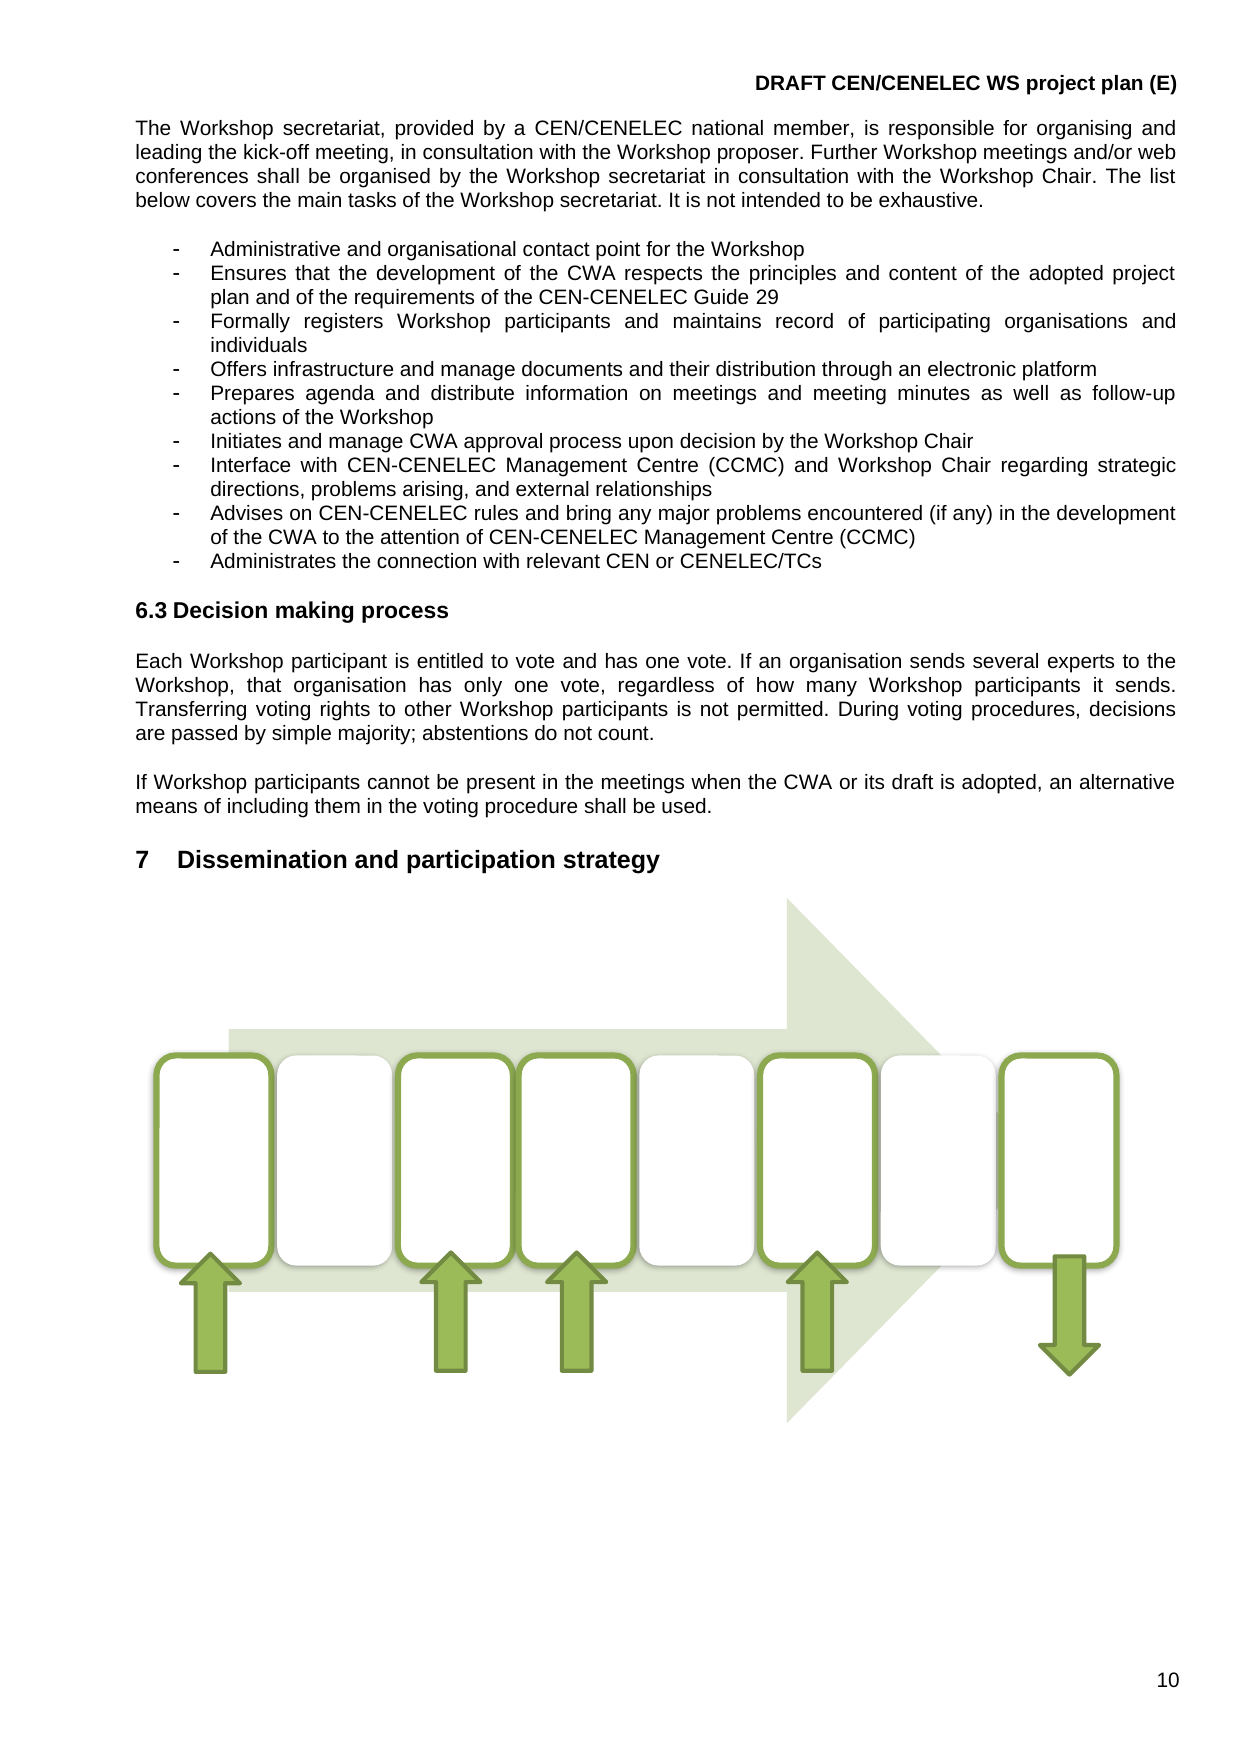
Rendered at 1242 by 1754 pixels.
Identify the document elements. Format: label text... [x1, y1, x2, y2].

list Advises on CEN-CENELEC rules and bring any major problems encountered (if any) in the development of the CWA to the attention of CEN-CENELEC Management Centre (CCMC) [173, 501, 1177, 549]
text Each Workshop participant is entitled to vote and has one vote. If an organisation sends several experts to the Workshop, that organisation has only one vote, regardless of how many Workshop participants it sends. Transferring voting rights to other Workshop participants is not permitted. During voting procedures, decisions are passed by simple majority; abstentions do not count. [135, 649, 1177, 744]
list Ensures that the development of the CWA respects the principles and content of the adopted project plan and of the requirements of the CEN-CENELEC Guide 29 [173, 260, 1177, 308]
subtitle Decision making process [135, 598, 1177, 624]
list Initiates and manage CWA approval process upon decision by the Workshop Chair [173, 428, 1177, 453]
list Administrative and organisational contact point for the Workshop [173, 236, 1177, 260]
list Administrates the connection with relevant CEN or CENELEC/TCs [173, 549, 1177, 573]
subtitle Dissemination and participation strategy [135, 846, 1177, 874]
list Interface with CEN-CENELEC Management Centre (CCMC) and Workshop Chair regarding strategic directions, problems arising, and external relationships [173, 453, 1177, 501]
text The Workshop secretariat, provided by a CEN/CENELEC national member, is responsible for organising and leading the kick-off meeting, in consultation with the Workshop proposer. Further Workshop meetings and/or web conferences shall be organised by the Workshop secretariat in consultation with the Workshop Chair. The list below covers the main tasks of the Workshop secretariat. It is not intended to be exhaustive. [135, 116, 1177, 211]
list Formally registers Workshop participants and maintains record of participating organisations and individuals [173, 308, 1177, 356]
list Offers infrastructure and manage documents and their distribution through an electronic platform [173, 356, 1177, 381]
text If Workshop participants cannot be present in the meetings when the CWA or its draft is adopted, an alternative means of including them in the voting procedure shall be used. [135, 769, 1177, 817]
list Prepares agenda and distribute information on meetings and meeting minutes as well as follow-up actions of the Workshop [173, 381, 1177, 428]
